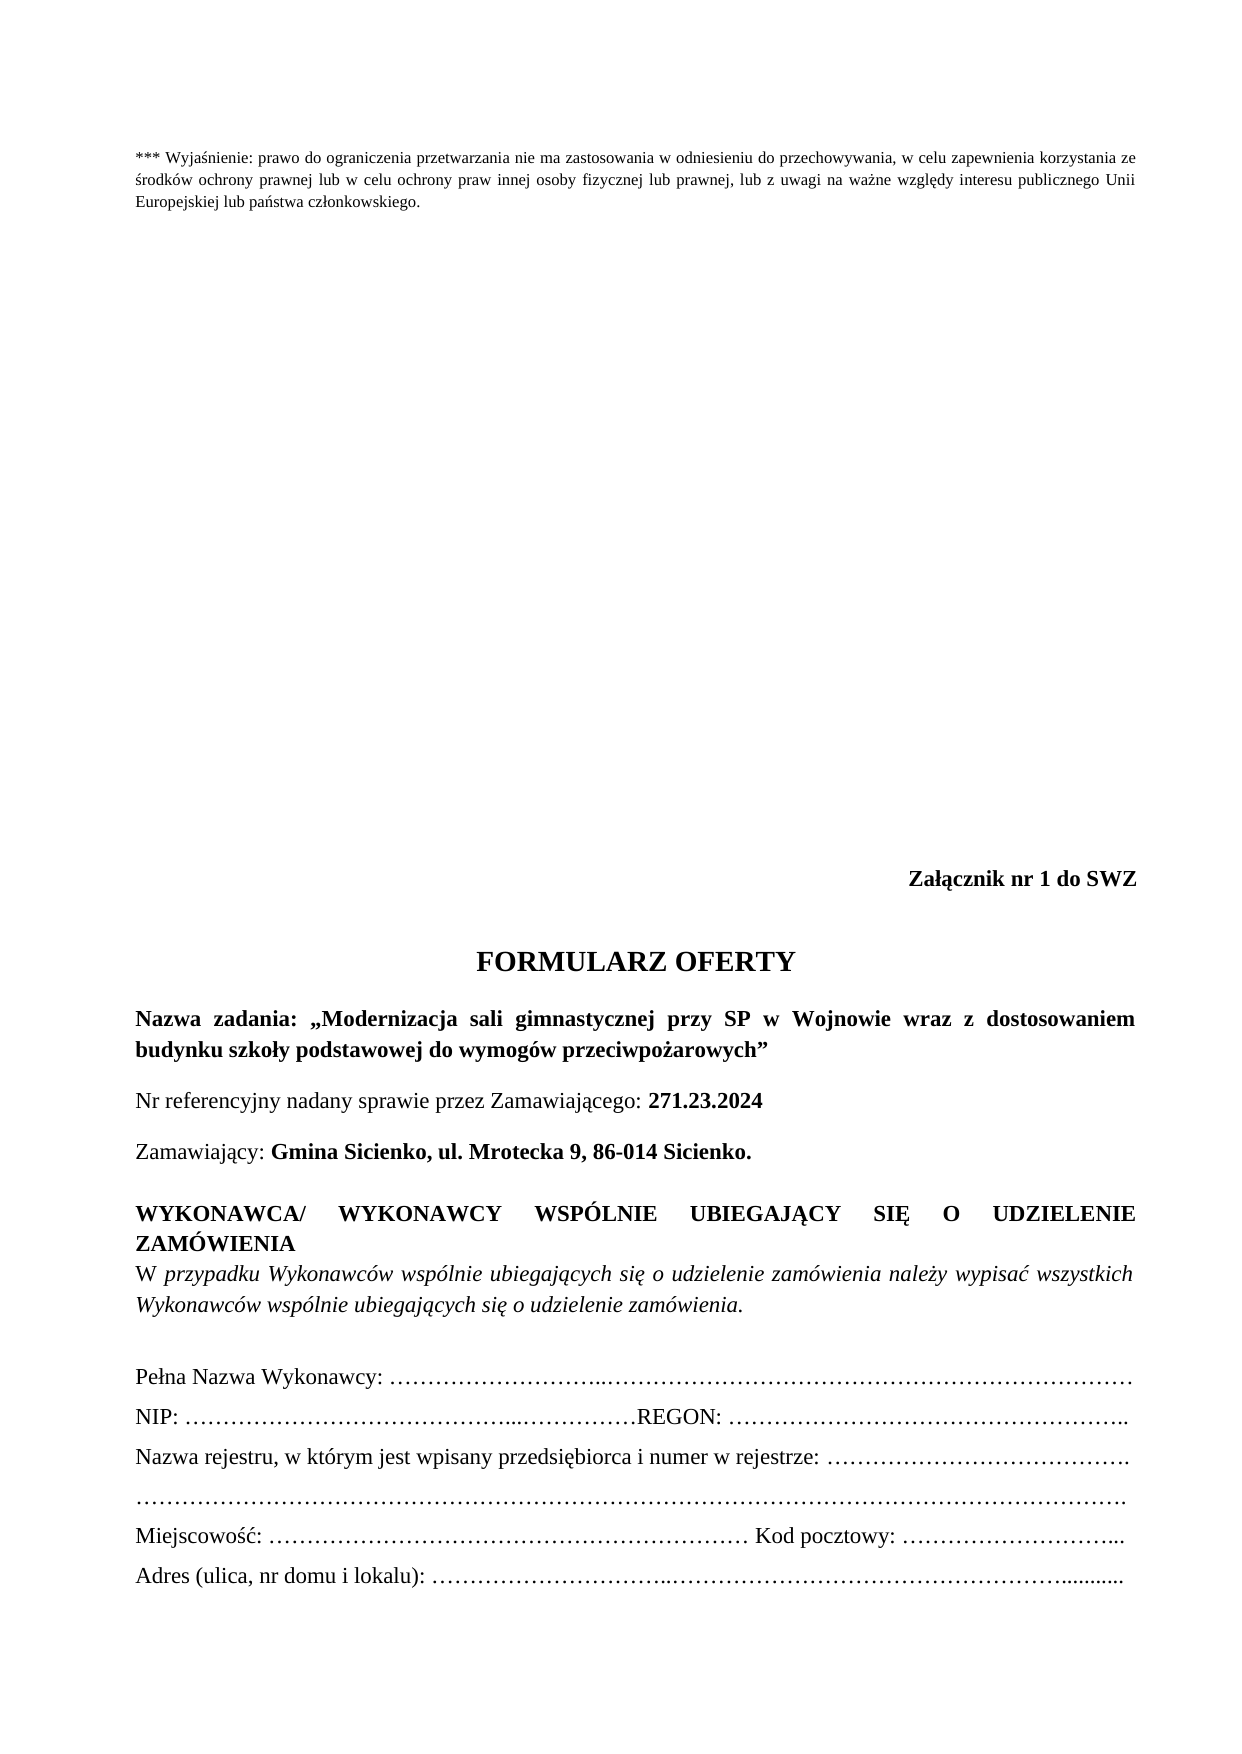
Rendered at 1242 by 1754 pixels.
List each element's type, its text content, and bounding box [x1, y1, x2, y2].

text WYKONAWCA/ WYKONAWCY WSPÓLNIE UBIEGAJĄCY SIĘ O UDZIELENIE ZAMÓWIENIA [135, 1200, 1137, 1257]
text *** Wyjaśnienie: prawo do ograniczenia przetwarzania nie ma zastosowania w odniesieniu do przechowywania, w celu zapewnienia korzystania ze środków ochrony prawnej lub w celu ochrony praw innej osoby fizycznej lub prawnej, lub z uwagi na ważne względy interesu publicznego Unii Europejskiej lub państwa członkowskiego. [135, 148, 1137, 211]
text Zamawiający: Gmina Sicienko, ul. Mrotecka 9, 86-014 Sicienko. [135, 1138, 1137, 1164]
text Pełna Nazwa Wykonawcy: ………………………..…………………………………………………………… [135, 1363, 1137, 1389]
text Miejscowość: ……………………………………………………… Kod pocztowy: ………………………... [135, 1522, 1137, 1549]
text Załącznik nr 1 do SWZ [135, 865, 1137, 891]
list FORMULARZ OFERTY [135, 944, 1137, 977]
text Nazwa zadania: „Modernizacja sali gimnastycznej przy SP w Wojnowie wraz z dostosowaniem budynku szkoły podstawowej do wymogów przeciwpożarowych” [135, 1005, 1137, 1062]
text Adres (ulica, nr domu i lokalu): …………………………..……………………………………………........... [135, 1562, 1137, 1588]
text …………………………………………………………………………………………………………………. [135, 1483, 1137, 1509]
text NIP: ……………………………………...……………REGON: …………………………………………….. [135, 1403, 1137, 1429]
text Nazwa rejestru, w którym jest wpisany przedsiębiorca i numer w rejestrze: …………………………………. [135, 1443, 1137, 1469]
text W przypadku Wykonawców wspólnie ubiegających się o udzielenie zamówienia należy wypisać wszystkich Wykonawców wspólnie ubiegających się o udzielenie zamówienia. [135, 1261, 1137, 1317]
text Nr referencyjny nadany sprawie przez Zamawiającego: 271.23.2024 [135, 1087, 1137, 1113]
